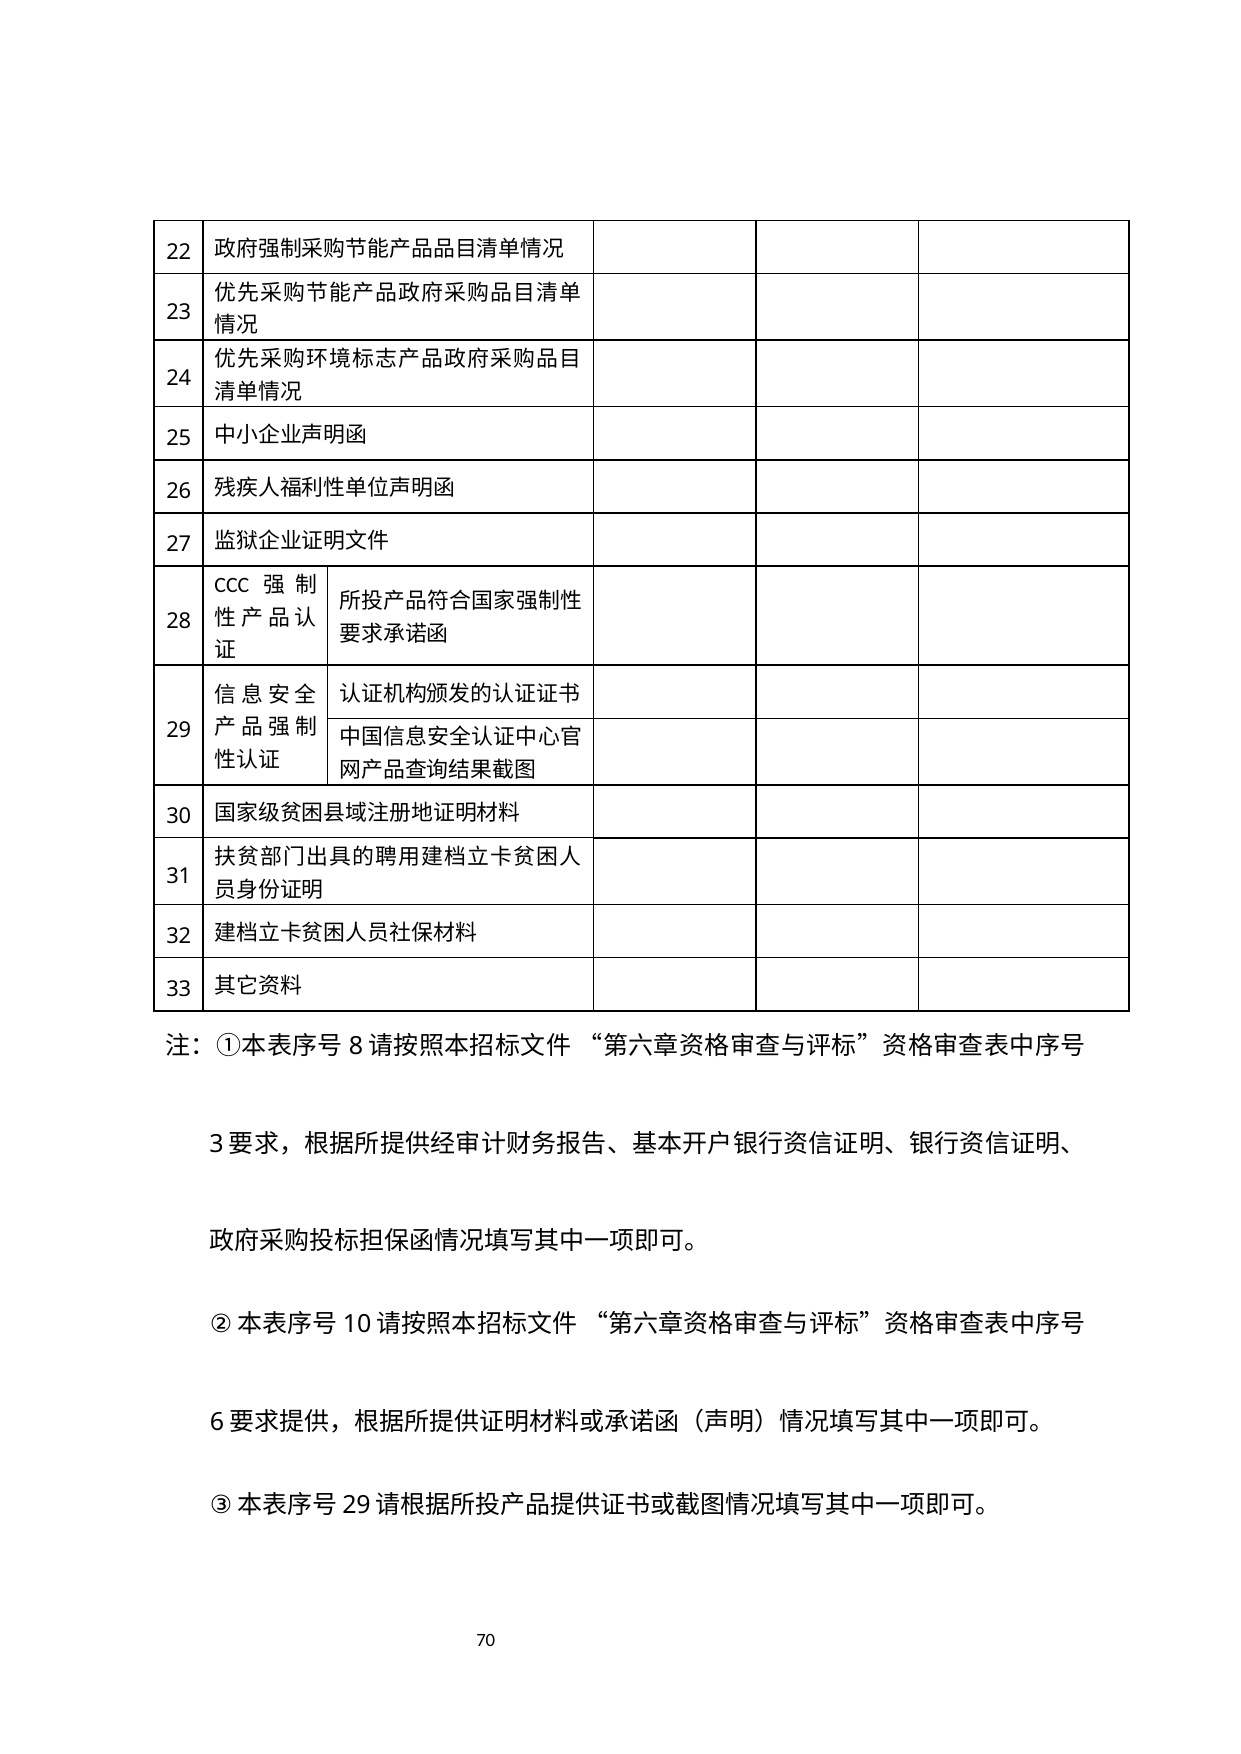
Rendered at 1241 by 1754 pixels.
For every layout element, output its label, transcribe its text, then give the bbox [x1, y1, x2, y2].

table_cell 24 [155, 341, 202, 406]
table_cell [594, 274, 755, 339]
table_cell [919, 341, 1128, 406]
table_cell [919, 514, 1128, 565]
table_cell [757, 514, 918, 565]
text ②本表序号10请按照本招标文件 “第六章资格审查与评标”资格审查表中序号6要求提供，根据所提供证明材料或承诺函（声明）情况填写其中一项即可。 [209, 1289, 1087, 1452]
table_cell 31 [155, 838, 202, 904]
table_cell [594, 958, 755, 1010]
table_cell [594, 341, 755, 406]
table_cell [757, 407, 918, 459]
table_cell 政府强制采购节能产品品目清单情况 [204, 221, 593, 273]
table_cell 22 [155, 221, 202, 273]
table_cell [757, 666, 918, 717]
table_cell [919, 221, 1128, 273]
table_cell [757, 719, 918, 784]
table_cell [594, 567, 755, 664]
table_cell [919, 958, 1128, 1010]
table_cell 所投产品符合国家强制性要求承诺函 [328, 567, 593, 664]
table_cell 优先采购环境标志产品政府采购品目清单情况 [204, 341, 593, 406]
table_cell [919, 274, 1128, 339]
table_cell 残疾人福利性单位声明函 [204, 461, 593, 512]
table_cell [594, 461, 755, 512]
table_cell [919, 461, 1128, 512]
table_cell [919, 407, 1128, 459]
table_cell [594, 514, 755, 565]
table_cell 28 [155, 567, 202, 664]
table_cell 监狱企业证明文件 [204, 514, 593, 565]
table_cell [757, 567, 918, 664]
table_cell 29 [155, 666, 202, 784]
table_cell [594, 407, 755, 459]
table_cell [757, 958, 918, 1010]
table_cell 26 [155, 461, 202, 512]
table_cell [594, 786, 755, 837]
table_cell [757, 341, 918, 406]
table_cell [757, 274, 918, 339]
table_cell [594, 666, 755, 717]
table_cell [919, 839, 1128, 904]
table_cell 33 [155, 958, 202, 1010]
table_cell 30 [155, 786, 202, 837]
table_cell [594, 839, 755, 904]
table_cell [757, 905, 918, 957]
table_cell 其它资料 [204, 958, 593, 1010]
table_cell 23 [155, 274, 202, 339]
table_cell [919, 567, 1128, 664]
table_cell 信息安全产品强制性认证 [204, 666, 327, 784]
text 注：①本表序号8请按照本招标文件 “第六章资格审查与评标”资格审查表中序号3要求，根据所提供经审计财务报告、基本开户银行资信证明、银行资信证明、政府采购投标担保函情况填写其中一项即可。 [165, 1012, 1087, 1271]
table_cell [594, 221, 755, 273]
table_cell 建档立卡贫困人员社保材料 [204, 905, 593, 957]
table_cell [757, 786, 918, 837]
table_cell [757, 221, 918, 273]
table_cell [757, 839, 918, 904]
table_cell [919, 666, 1128, 717]
table_cell [594, 905, 755, 957]
text ③本表序号29请根据所投产品提供证书或截图情况填写其中一项即可。 [209, 1470, 1087, 1535]
table_cell 32 [155, 905, 202, 957]
table_cell 扶贫部门出具的聘用建档立卡贫困人员身份证明 [204, 838, 593, 904]
table_cell [919, 786, 1128, 837]
table_cell [757, 461, 918, 512]
table_cell [919, 719, 1128, 784]
table_cell 中国信息安全认证中心官网产品查询结果截图 [328, 719, 593, 784]
table_cell [594, 719, 755, 784]
table_cell [919, 905, 1128, 957]
table_cell 认证机构颁发的认证证书 [328, 666, 593, 717]
table_cell 优先采购节能产品政府采购品目清单情况 [204, 274, 593, 339]
table_cell 27 [155, 514, 202, 565]
table_cell 25 [155, 407, 202, 459]
table_cell 国家级贫困县域注册地证明材料 [204, 786, 593, 837]
table_cell 中小企业声明函 [204, 407, 593, 459]
table_cell CCC强制性产品认证 [204, 567, 327, 664]
